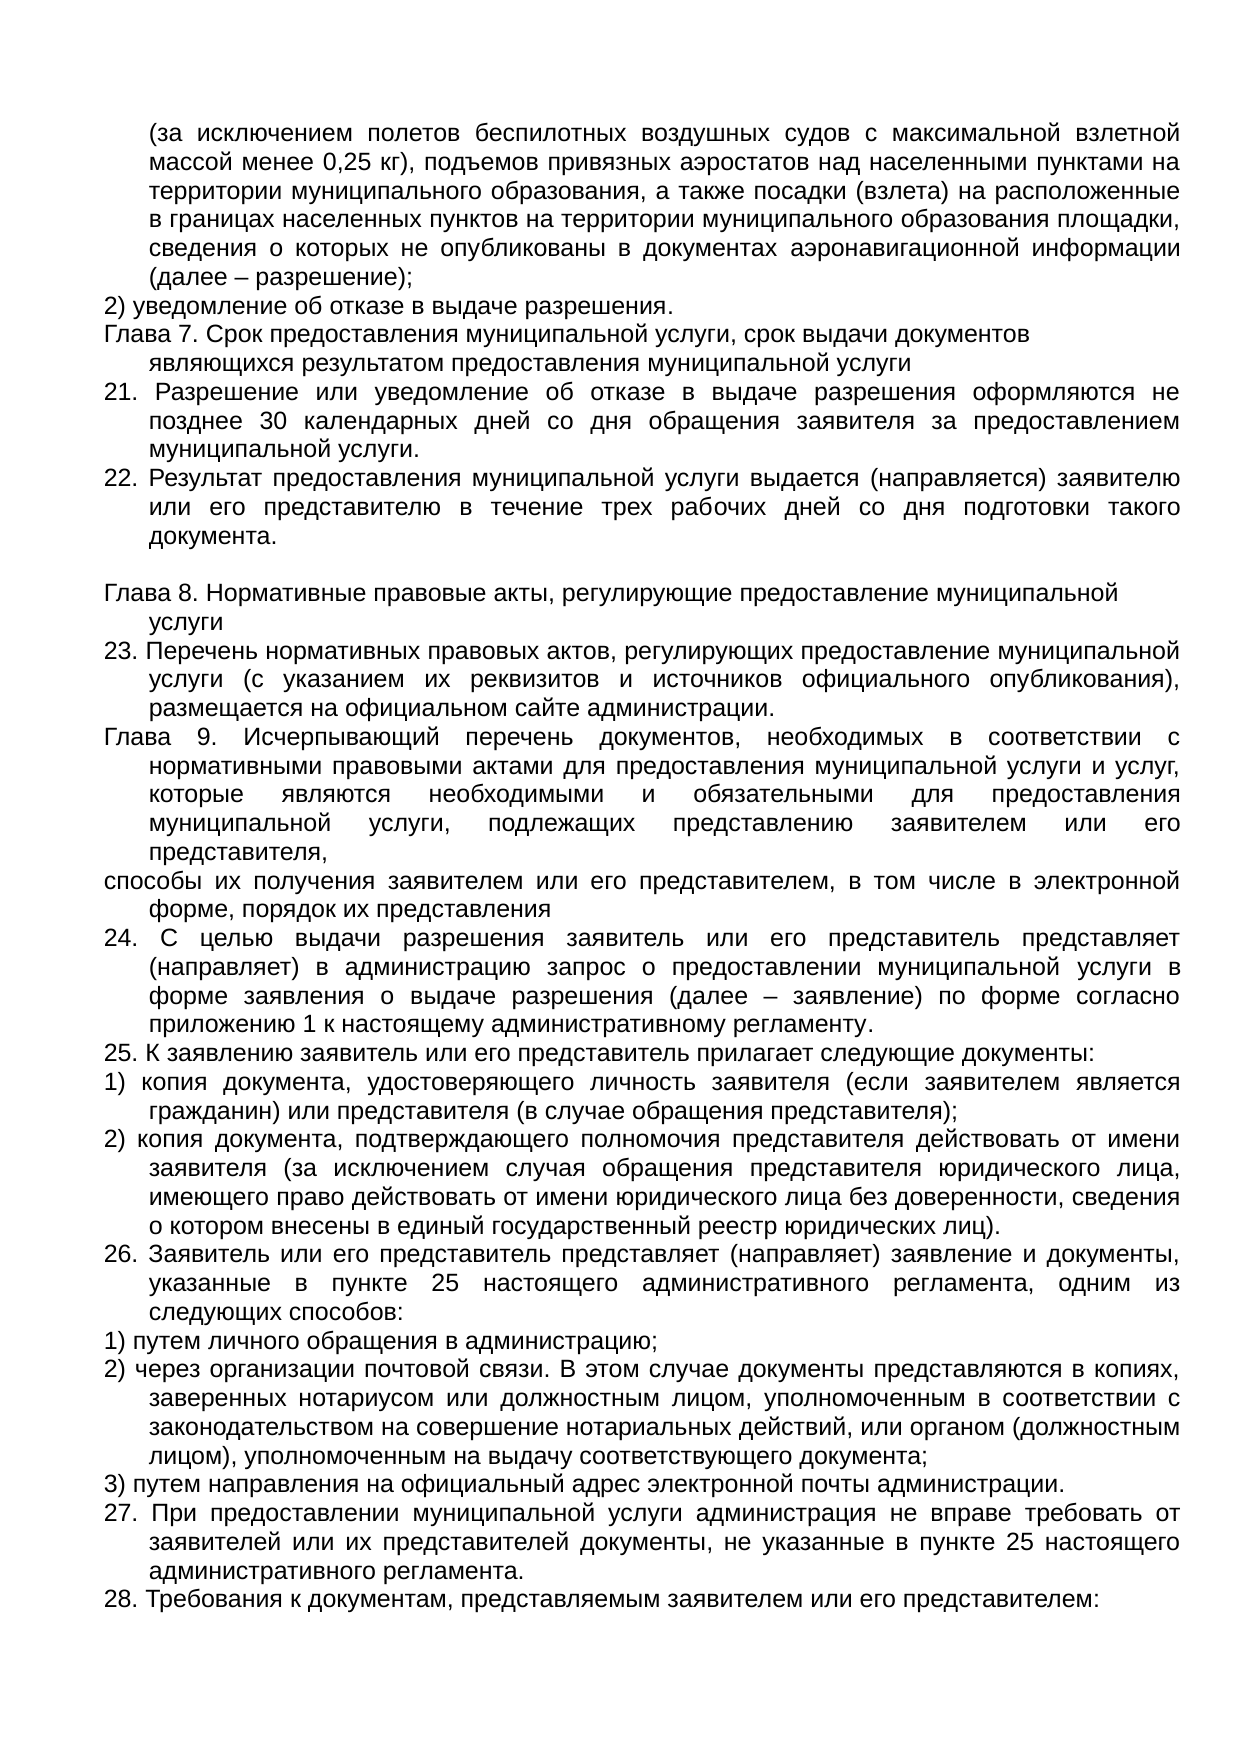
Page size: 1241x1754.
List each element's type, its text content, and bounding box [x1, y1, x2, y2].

list способы их получения заявителем или его представителем, в том числе в электронной форме, порядок их представления [103, 866, 1181, 923]
list 28. Требования к документам, представляемым заявителем или его представителем: [103, 1584, 1181, 1613]
list 26. Заявитель или его представитель представляет (направляет) заявление и документы, указанные в пункте 25 настоящего административного регламента, одним из следующих способов: [103, 1239, 1181, 1326]
list 1) копия документа, удостоверяющего личность заявителя (если заявителем является гражданин) или представителя (в случае обращения представителя); [103, 1067, 1181, 1124]
list Глава 8. Нормативные правовые акты, регулирующие предоставление муниципальной услуги [103, 578, 1181, 636]
list 22. Результат предоставления муниципальной услуги выдается (направляется) заявителю или его представителю в течение трех рабочих дней со дня подготовки такого документа. [103, 463, 1181, 549]
list 3) путем направления на официальный адрес электронной почты администрации. [103, 1469, 1181, 1498]
list 1) путем личного обращения в администрацию; [103, 1326, 1181, 1354]
list 23. Перечень нормативных правовых актов, регулирующих предоставление муниципальной услуги (с указанием их реквизитов и источников официального опубликования), размещается на официальном сайте администрации. [103, 636, 1181, 722]
list 21. Разрешение или уведомление об отказе в выдаче разрешения оформляются не позднее 30 календарных дней со дня обращения заявителя за предоставлением муниципальной услуги. [103, 377, 1181, 463]
list 2) через организации почтовой связи. В этом случае документы представляются в копиях, заверенных нотариусом или должностным лицом, уполномоченным в соответствии с законодательством на совершение нотариальных действий, или органом (должностным лицом), уполномоченным на выдачу соответствующего документа; [103, 1354, 1181, 1469]
list 2) копия документа, подтверждающего полномочия представителя действовать от имени заявителя (за исключением случая обращения представителя юридического лица, имеющего право действовать от имени юридического лица без доверенности, сведения о котором внесены в единый государственный реестр юридических лиц). [103, 1124, 1181, 1239]
list 24. С целью выдачи разрешения заявитель или его представитель представляет (направляет) в администрацию запрос о предоставлении муниципальной услуги в форме заявления о выдаче разрешения (далее – заявление) по форме согласно приложению 1 к настоящему административному регламенту. [103, 923, 1181, 1038]
list Глава 9. Исчерпывающий перечень документов, необходимых в соответствии с нормативными правовыми актами для предоставления муниципальной услуги и услуг, которые являются необходимыми и обязательными для предоставления муниципальной услуги, подлежащих представлению заявителем или его представителя, [103, 722, 1181, 866]
list Глава 7. Срок предоставления муниципальной услуги, срок выдачи документов являющихся результатом предоставления муниципальной услуги [103, 319, 1181, 377]
list 2) уведомление об отказе в выдаче разрешения. [103, 291, 1181, 319]
list 27. При предоставлении муниципальной услуги администрация не вправе требовать от заявителей или их представителей документы, не указанные в пункте 25 настоящего административного регламента. [103, 1498, 1181, 1584]
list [103, 118, 1181, 291]
list 25. К заявлению заявитель или его представитель прилагает следующие документы: [103, 1038, 1181, 1067]
